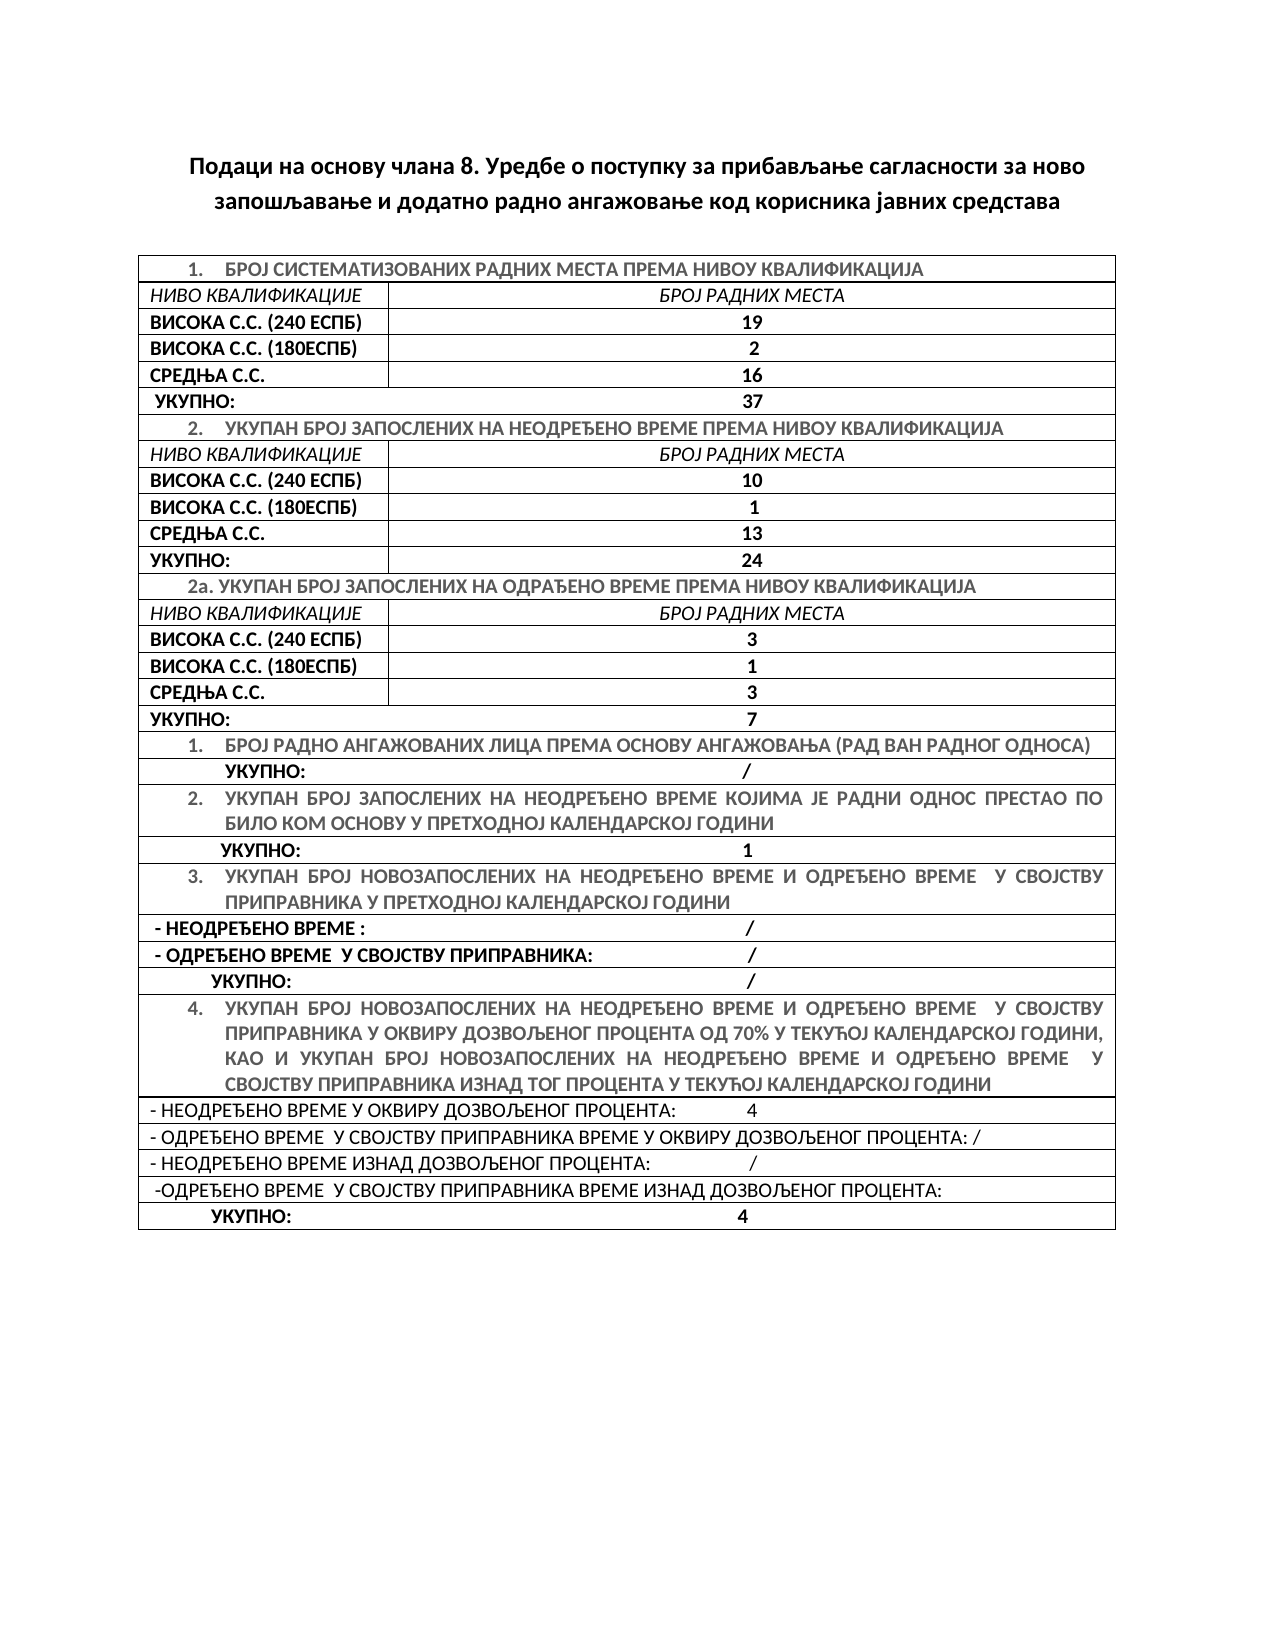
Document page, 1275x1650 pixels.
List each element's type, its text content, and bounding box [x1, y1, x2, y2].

table_cell УКУПНО: [139, 547, 388, 572]
table_cell БРОЈ РАДНИХ МЕСТА [389, 283, 1115, 308]
table_cell УКУПАН БРОЈ ЗАПОСЛЕНИХ НА НЕОДРЕЂЕНО ВРЕМЕ ПРЕМА НИВОУ КВАЛИФИКАЦИЈА [139, 415, 1115, 440]
table_cell БРОЈ РАДНО АНГАЖОВАНИХ ЛИЦА ПРЕМА ОСНОВУ АНГАЖОВАЊА (РАД ВАН РАДНОГ ОДНОСА) [139, 732, 1115, 758]
table_cell ВИСОКА С.С. (180ЕСПБ) [139, 335, 388, 361]
table_cell ВИСОКА С.С. (240 ЕСПБ) [139, 309, 388, 334]
table_cell 3 [389, 626, 1115, 652]
table_cell НИВО КВАЛИФИКАЦИЈЕ [139, 600, 388, 625]
table_cell БРОЈ РАДНИХ МЕСТА [389, 600, 1115, 625]
table_cell ВИСОКА С.С. (240 ЕСПБ) [139, 468, 388, 493]
table_cell НИВО КВАЛИФИКАЦИЈЕ [139, 441, 388, 467]
table_cell 16 [389, 362, 1115, 387]
table_cell 2 [389, 335, 1115, 361]
table_cell - ОДРЕЂЕНО ВРЕМЕ У СВОЈСТВУ ПРИПРАВНИКА ВРЕМЕ У ОКВИРУ ДОЗВОЉЕНОГ ПРОЦЕНТА: / [139, 1124, 1115, 1149]
table_cell УКУПНО: / [139, 759, 1115, 784]
table_cell - ОДРЕЂЕНО ВРЕМЕ У СВОЈСТВУ ПРИПРАВНИКА: / [139, 942, 1115, 967]
table_cell - НЕОДРЕЂЕНО ВРЕМЕ У ОКВИРУ ДОЗВОЉЕНОГ ПРОЦЕНТА: 4 [139, 1098, 1115, 1123]
table_cell УКУПНО: 4 [139, 1203, 1115, 1229]
table_cell УКУПАН БРОЈ НОВОЗАПОСЛЕНИХ НА НЕОДРЕЂЕНО ВРЕМЕ И ОДРЕЂЕНО ВРЕМЕ У СВОЈСТВУ ПРИПРАВНИКА У ОКВИРУ ДОЗВОЉЕНОГ ПРОЦЕНТА ОД 70% У ТЕКУЋОЈ КАЛЕНДАРСКОЈ ГОДИНИ, КАО И УКУПАН БРОЈ НОВОЗАПОСЛЕНИХ НА НЕОДРЕЂЕНО ВРЕМЕ И ОДРЕЂЕНО ВРЕМЕ У СВОЈСТВУ ПРИПРАВНИКА ИЗНАД ТОГ ПРОЦЕНТА У ТЕКУЋОЈ КАЛЕНДАРСКОЈ ГОДИНИ [139, 995, 1115, 1096]
table_cell СРЕДЊА С.С. [139, 362, 388, 387]
table_cell 13 [389, 521, 1115, 546]
table_cell 19 [389, 309, 1115, 334]
table_header БРОЈ СИСТЕМАТИЗОВАНИХ РАДНИХ МЕСТА ПРЕМА НИВОУ КВАЛИФИКАЦИЈА [139, 256, 1115, 281]
table_cell ВИСОКА С.С. (180ЕСПБ) [139, 653, 388, 678]
table_cell УКУПАН БРОЈ НОВОЗАПОСЛЕНИХ НА НЕОДРЕЂЕНО ВРЕМЕ И ОДРЕЂЕНО ВРЕМЕ У СВОЈСТВУ ПРИПРАВНИКА У ПРЕТХОДНОЈ КАЛЕНДАРСКОЈ ГОДИНИ [139, 864, 1115, 914]
table_cell 2а. УКУПАН БРОЈ ЗАПОСЛЕНИХ НА ОДРАЂЕНО ВРЕМЕ ПРЕМА НИВОУ КВАЛИФИКАЦИЈА [139, 574, 1115, 599]
table_cell 10 [389, 468, 1115, 493]
table_cell - НЕОДРЕЂЕНО ВРЕМЕ : / [139, 915, 1115, 941]
table_cell -ОДРЕЂЕНО ВРЕМЕ У СВОЈСТВУ ПРИПРАВНИКА ВРЕМЕ ИЗНАД ДОЗВОЉЕНОГ ПРОЦЕНТА: [139, 1177, 1115, 1202]
table_cell УКУПНО: 37 [139, 388, 1115, 414]
table_cell СРЕДЊА С.С. [139, 521, 388, 546]
table_cell СРЕДЊА С.С. [139, 679, 388, 705]
table_cell УКУПАН БРОЈ ЗАПОСЛЕНИХ НА НЕОДРЕЂЕНО ВРЕМЕ КОЈИМА ЈЕ РАДНИ ОДНОС ПРЕСТАО ПО БИЛО КОМ ОСНОВУ У ПРЕТХОДНОЈ КАЛЕНДАРСКОЈ ГОДИНИ [139, 785, 1115, 836]
table_cell ВИСОКА С.С. (240 ЕСПБ) [139, 626, 388, 652]
table_cell БРОЈ РАДНИХ МЕСТА [389, 441, 1115, 467]
table_cell ВИСОКА С.С. (180ЕСПБ) [139, 494, 388, 519]
table_cell УКУПНО: / [139, 968, 1115, 994]
table_cell 1 [389, 494, 1115, 519]
text Подаци на основу члана 8. Уредбе о поступку за прибављање сагласности за ново запошљавање и додатно радно ангажовање код корисника јавних средстава [150, 150, 1125, 216]
table_cell - НЕОДРЕЂЕНО ВРЕМЕ ИЗНАД ДОЗВОЉЕНОГ ПРОЦЕНТА: / [139, 1150, 1115, 1176]
table_cell 1 [389, 653, 1115, 678]
table_cell НИВО КВАЛИФИКАЦИЈЕ [139, 283, 388, 308]
table_cell УКУПНО: 1 [139, 837, 1115, 862]
table_cell 3 [389, 679, 1115, 705]
table_cell 24 [389, 547, 1115, 572]
table_cell УКУПНО: 7 [139, 706, 1115, 731]
